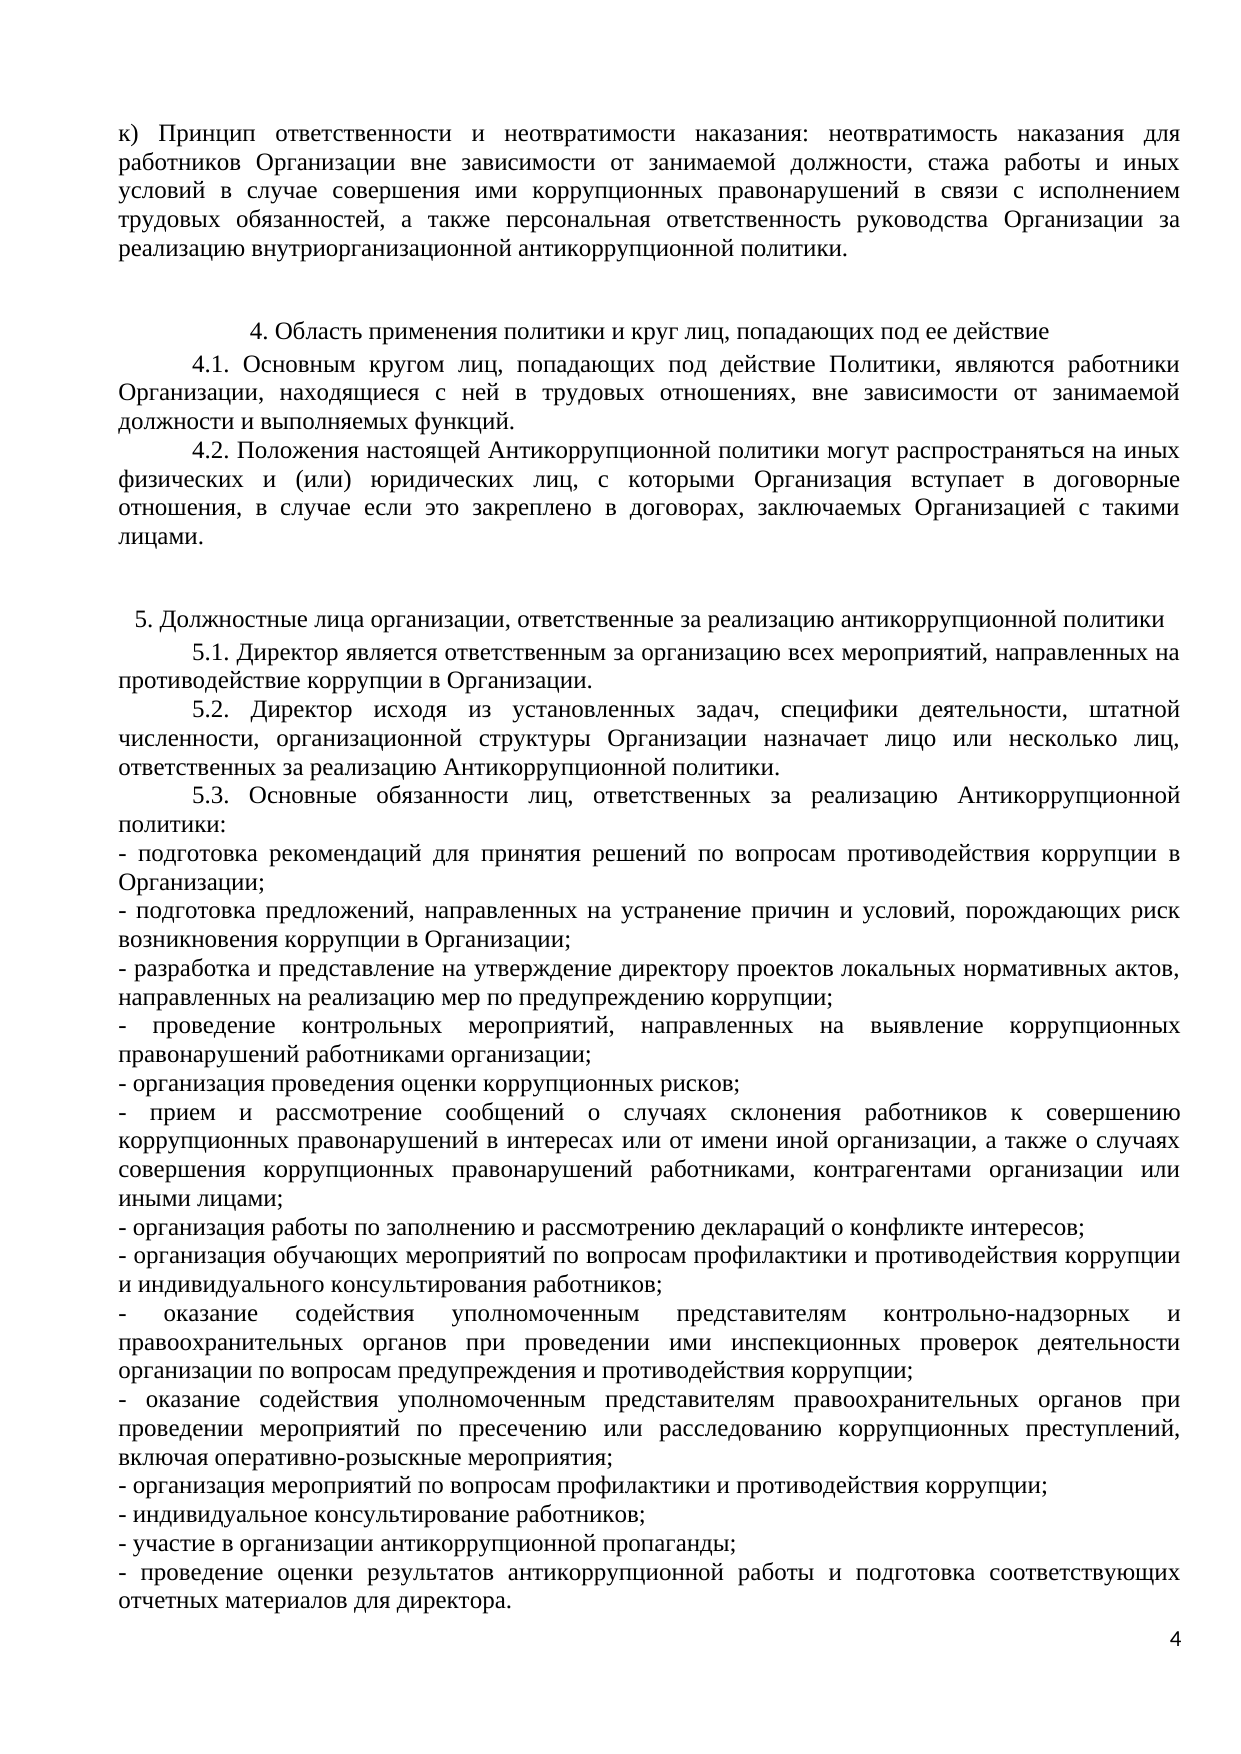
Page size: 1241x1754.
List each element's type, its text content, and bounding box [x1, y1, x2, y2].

text - оказание содействия уполномоченным представителям правоохранительных органов при проведении мероприятий по пресечению или расследованию коррупционных преступлений, включая оперативно-розыскные мероприятия; [118, 1384, 1181, 1471]
text - индивидуальное консультирование работников; [118, 1499, 1181, 1528]
text - проведение оценки результатов антикоррупционной работы и подготовка соответствующих отчетных материалов для директора. [118, 1557, 1181, 1614]
text - организация обучающих мероприятий по вопросам профилактики и противодействия коррупции и индивидуального консультирования работников; [118, 1241, 1181, 1298]
text - прием и рассмотрение сообщений о случаях склонения работников к совершению коррупционных правонарушений в интересах или от имени иной организации, а также о случаях совершения коррупционных правонарушений работниками, контрагентами организации или иными лицами; [118, 1097, 1181, 1212]
text 4.1. Основным кругом лиц, попадающих под действие Политики, являются работники Организации, находящиеся с ней в трудовых отношениях, вне зависимости от занимаемой должности и выполняемых функций. [118, 349, 1181, 435]
text - подготовка рекомендаций для принятия решений по вопросам противодействия коррупции в Организации; [118, 838, 1181, 896]
text 5.1. Директор является ответственным за организацию всех мероприятий, направленных на противодействие коррупции в Организации. [118, 637, 1181, 694]
text 5.2. Директор исходя из установленных задач, специфики деятельности, штатной численности, организационной структуры Организации назначает лицо или несколько лиц, ответственных за реализацию Антикоррупционной политики. [118, 694, 1181, 781]
text - подготовка предложений, направленных на устранение причин и условий, порождающих риск возникновения коррупции в Организации; [118, 896, 1181, 953]
text - разработка и представление на утверждение директору проектов локальных нормативных актов, направленных на реализацию мер по предупреждению коррупции; [118, 953, 1181, 1011]
text 4.2. Положения настоящей Антикоррупционной политики могут распространяться на иных физических и (или) юридических лиц, с которыми Организация вступает в договорные отношения, в случае если это закреплено в договорах, заключаемых Организацией с такими лицами. [118, 435, 1181, 550]
text - организация работы по заполнению и рассмотрению деклараций о конфликте интересов; [118, 1212, 1181, 1241]
text к) Принцип ответственности и неотвратимости наказания: неотвратимость наказания для работников Организации вне зависимости от занимаемой должности, стажа работы и иных условий в случае совершения ими коррупционных правонарушений в связи с исполнением трудовых обязанностей, а также персональная ответственность руководства Организации за реализацию внутриорганизационной антикоррупционной политики. [118, 118, 1181, 262]
text - проведение контрольных мероприятий, направленных на выявление коррупционных правонарушений работниками организации; [118, 1011, 1181, 1068]
text - участие в организации антикоррупционной пропаганды; [118, 1528, 1181, 1557]
text 5. Должностные лица организации, ответственные за реализацию антикоррупционной политики [118, 604, 1181, 633]
text - организация мероприятий по вопросам профилактики и противодействия коррупции; [118, 1471, 1181, 1499]
text - оказание содействия уполномоченным представителям контрольно-надзорных и правоохранительных органов при проведении ими инспекционных проверок деятельности организации по вопросам предупреждения и противодействия коррупции; [118, 1298, 1181, 1384]
text 4. Область применения политики и круг лиц, попадающих под ее действие [118, 316, 1181, 344]
text - организация проведения оценки коррупционных рисков; [118, 1068, 1181, 1097]
text 5.3. Основные обязанности лиц, ответственных за реализацию Антикоррупционной политики: [118, 781, 1181, 838]
